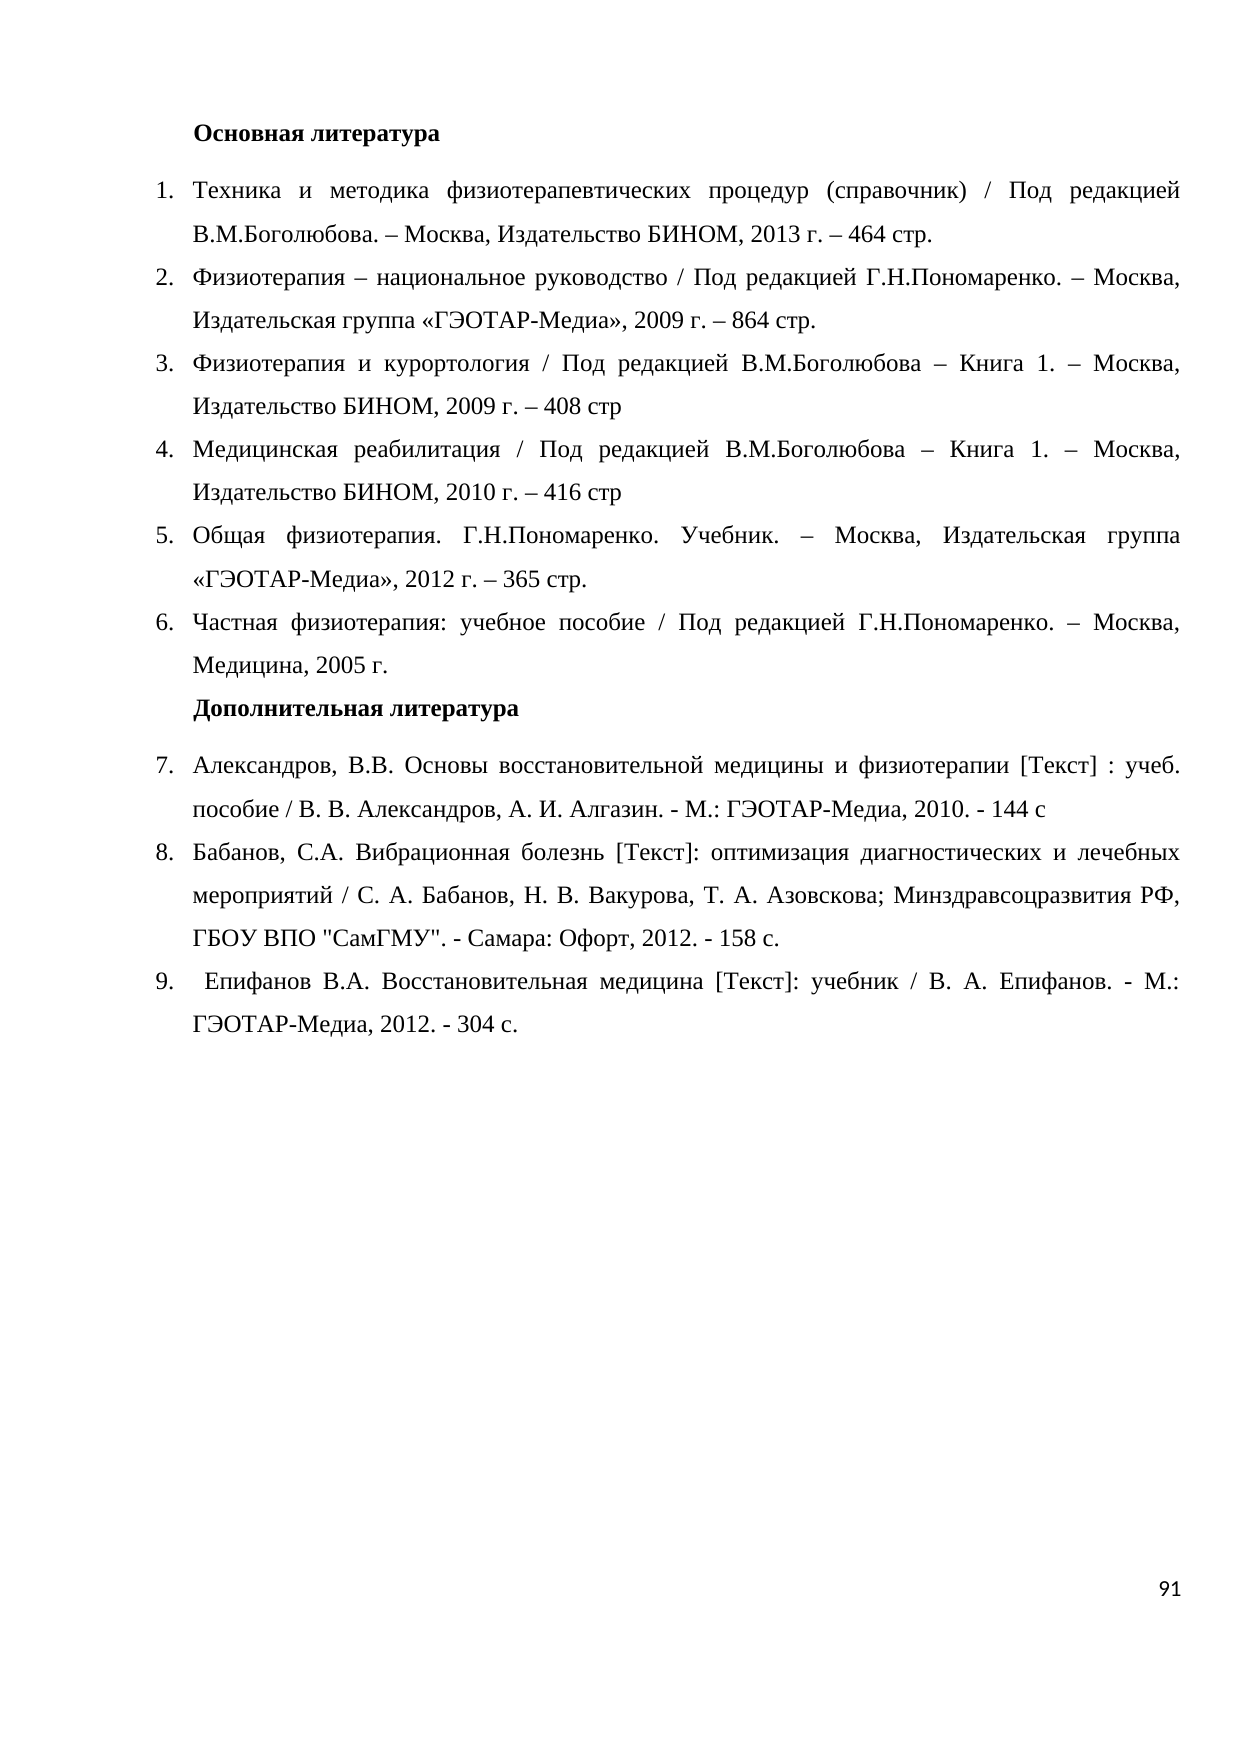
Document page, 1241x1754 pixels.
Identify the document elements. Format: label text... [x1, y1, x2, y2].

list Епифанов В.А. Восстановительная медицина [Текст]: учебник / В. А. Епифанов. - М.: ГЭОТАР-Медиа, 2012. - 304 с. [155, 966, 1181, 1038]
list Александров, В.В. Основы восстановительной медицины и физиотерапии [Текст] : учеб. пособие / В. В. Александров, А. И. Алгазин. - М.: ГЭОТАР-Медиа, 2010. - 144 с [155, 751, 1181, 822]
list Физиотерапия – национальное руководство / Под редакцией Г.Н.Пономаренко. – Москва, Издательская группа «ГЭОТАР-Медиа», 2009 г. – 864 стр. [155, 262, 1181, 334]
list Физиотерапия и курортология / Под редакцией В.М.Боголюбова – Книга 1. – Москва, Издательство БИНОМ, 2009 г. – 408 стр [155, 348, 1181, 420]
list Бабанов, С.А. Вибрационная болезнь [Текст]: оптимизация диагностических и лечебных мероприятий / С. А. Бабанов, Н. В. Вакурова, Т. А. Азовскова; Минздравсоцразвития РФ, ГБОУ ВПО "СамГМУ". - Самара: Офорт, 2012. - 158 с. [155, 837, 1181, 952]
list Частная физиотерапия: учебное пособие / Под редакцией Г.Н.Пономаренко. – Москва, Медицина, 2005 г. [155, 607, 1181, 679]
list Общая физиотерапия. Г.Н.Пономаренко. Учебник. – Москва, Издательская группа «ГЭОТАР-Медиа», 2012 г. – 365 стр. [155, 521, 1181, 592]
list Техника и методика физиотерапевтических процедур (справочник) / Под редакцией В.М.Боголюбова. – Москва, Издательство БИНОМ, 2013 г. – 464 стр. [155, 176, 1181, 247]
text Дополнительная литература [193, 693, 1181, 722]
text Основная литература [118, 118, 1181, 147]
list Медицинская реабилитация / Под редакцией В.М.Боголюбова – Книга 1. – Москва, Издательство БИНОМ, 2010 г. – 416 стр [155, 434, 1181, 506]
